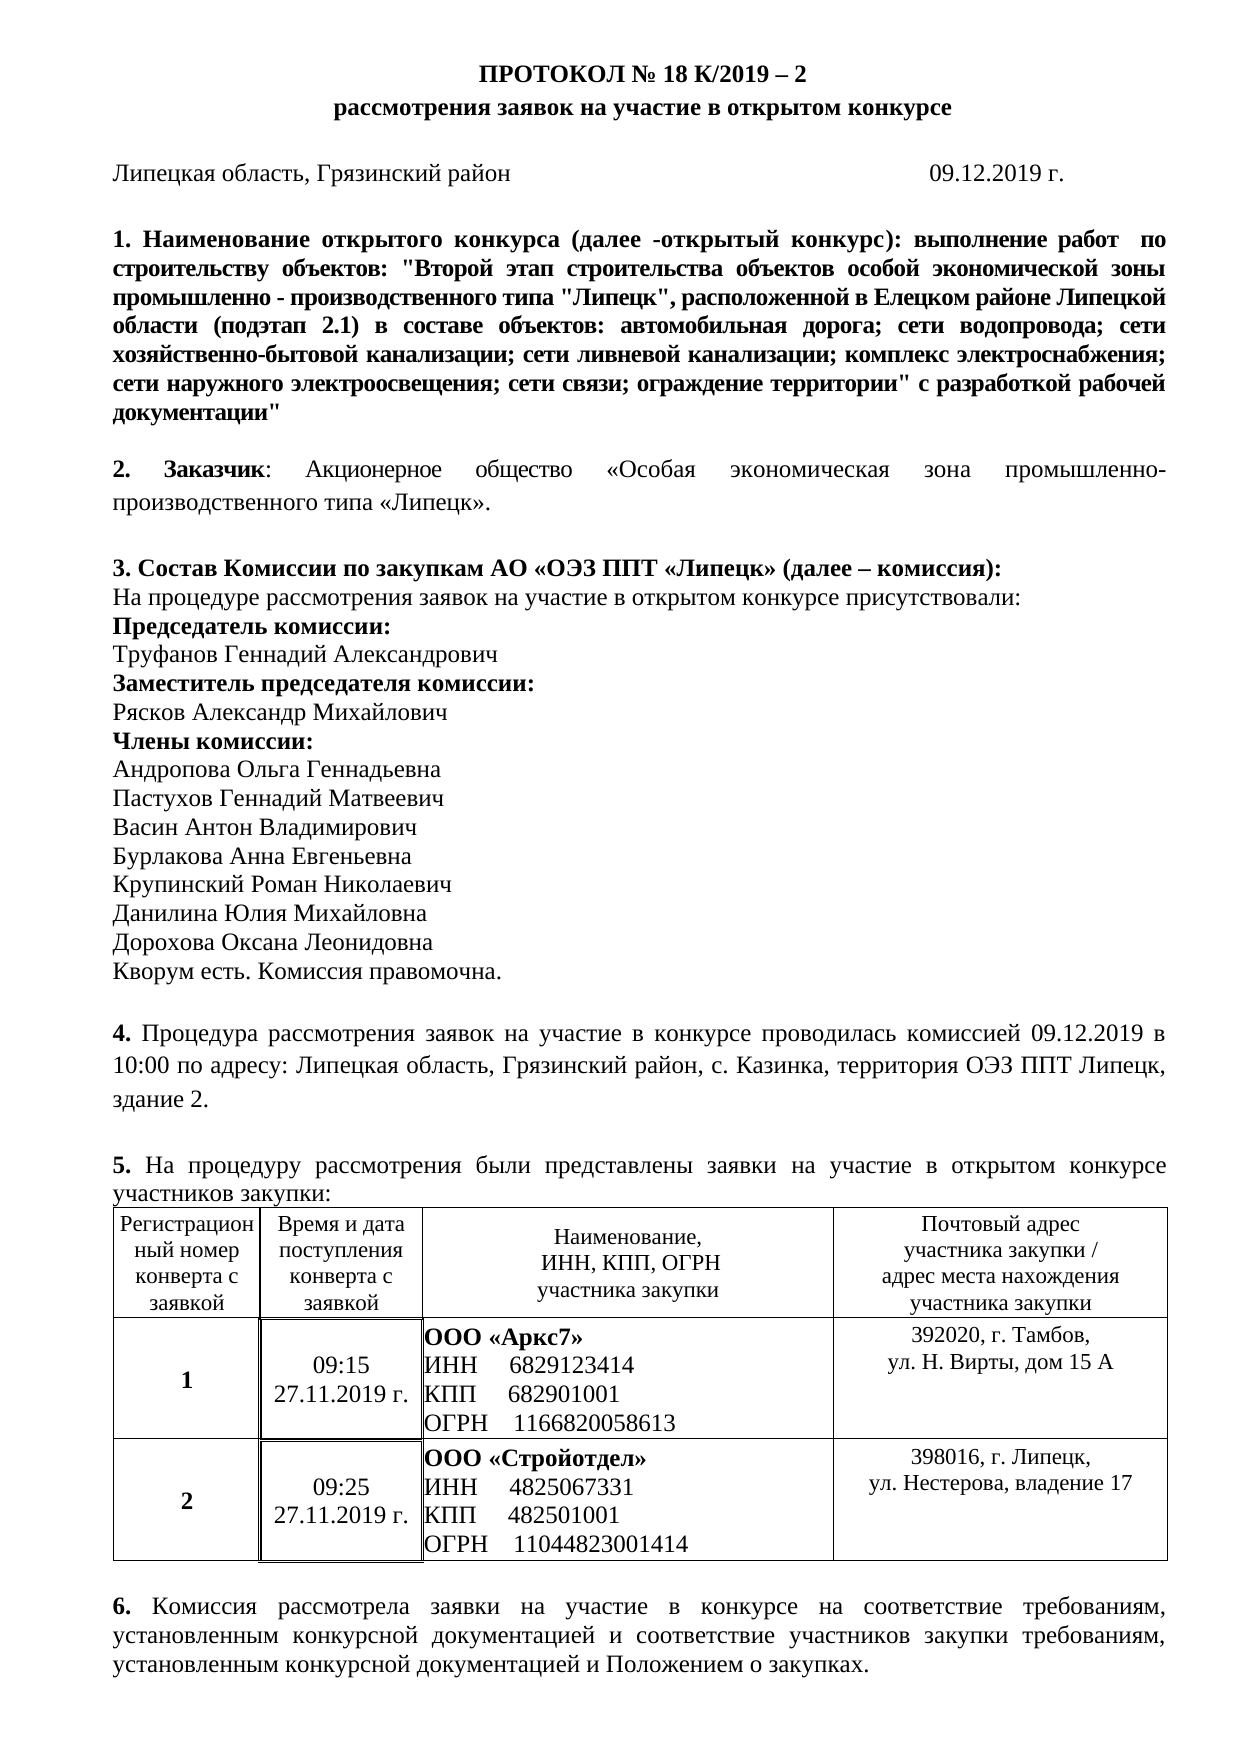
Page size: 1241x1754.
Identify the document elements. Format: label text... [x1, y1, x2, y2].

text Труфанов Геннадий Александрович [112, 639, 1167, 668]
text Кворум есть. Комиссия правомочна. [112, 956, 1167, 984]
table_cell ООО «Аркс7» ИНН 6829123414 КПП 682901001 ОГРН 1166820058613 [424, 1318, 833, 1438]
table_cell 09:25 27.11.2019 г. [262, 1442, 421, 1559]
text 3. Состав Комиссии по закупкам АО «ОЭЗ ППТ «Липецк» (далее – комиссия): [112, 553, 1167, 582]
table_cell 1 [114, 1318, 258, 1438]
text Дорохова Оксана Леонидовна [112, 927, 1167, 956]
text 5. На процедуру рассмотрения были представлены заявки на участие в открытом конкурсе участников закупки: [112, 1150, 1167, 1207]
text Данилина Юлия Михайловна [112, 898, 1167, 927]
text Васин Антон Владимирович [112, 812, 1167, 841]
text Бурлакова Анна Евгеньевна [112, 841, 1167, 869]
text На процедуре рассмотрения заявок на участие в открытом конкурсе присутствовали: [112, 582, 1167, 611]
text Андропова Ольга Геннадьевна [112, 754, 1167, 783]
text Пастухов Геннадий Матвеевич [112, 783, 1167, 812]
text Крупинский Роман Николаевич [112, 869, 1167, 898]
table_cell 2 [114, 1439, 258, 1559]
text 6. Комиссия рассмотрела заявки на участие в конкурсе на соответствие требованиям, установленным конкурсной документацией и соответствие участников закупки требованиям, установленным конкурсной документацией и Положением о закупках. [112, 1591, 1167, 1678]
table_cell ООО «Стройотдел» ИНН 4825067331 КПП 482501001 ОГРН 11044823001414 [424, 1439, 833, 1559]
table_header Регистрационный номер конверта с заявкой [114, 1208, 259, 1317]
title Протокол № 18 к/2019 – 2 [112, 59, 1167, 88]
text Рясков Александр Михайлович [112, 697, 1167, 726]
table_cell 398016, г. Липецк, ул. Нестерова, владение 17 [834, 1439, 1167, 1559]
table_header Наименование, ИНН, КПП, ОГРН участника закупки [423, 1208, 833, 1317]
table_header Почтовый адрес участника закупки / адрес места нахождения участника закупки [834, 1208, 1167, 1317]
text 1. Наименование открытого конкурса (далее -открытый конкурс): выполнение работ по строительству объектов: "Второй этап строительства объектов особой экономической зоны промышленно - производственного типа "Липецк", расположенной в Елецком районе Липецкой области (подэтап 2.1) в составе объектов: автомобильная дорога; сети водопровода; сети хозяйственно-бытовой канализации; сети ливневой канализации; комплекс электроснабжения; сети наружного электроосвещения; сети связи; ограждение территории" с разработкой рабочей документации" [112, 224, 1167, 426]
text 4. Процедура рассмотрения заявок на участие в конкурсе проводилась комиссией 09.12.2019 в 10:00 по адресу: Липецкая область, Грязинский район, с. Казинка, территория ОЭЗ ППТ Липецк, здание 2. [112, 1018, 1167, 1112]
text Липецкая область, Грязинский район 09.12.2019 г. [112, 158, 1167, 187]
text Члены комиссии: [112, 726, 1167, 754]
text Заместитель председателя комиссии: [112, 668, 1167, 697]
table_cell 09:15 27.11.2019 г. [262, 1320, 421, 1438]
text 2. Заказчик: Акционерное общество «Особая экономическая зона промышленно-производственного типа «Липецк». [112, 454, 1167, 516]
text Председатель комиссии: [112, 611, 1167, 639]
title рассмотрения заявок на участие в открытом конкурсе [112, 92, 1167, 121]
table_header Время и дата поступления конверта с заявкой [261, 1208, 422, 1317]
table_cell 392020, г. Тамбов, ул. Н. Вирты, дом 15 А [834, 1318, 1167, 1438]
